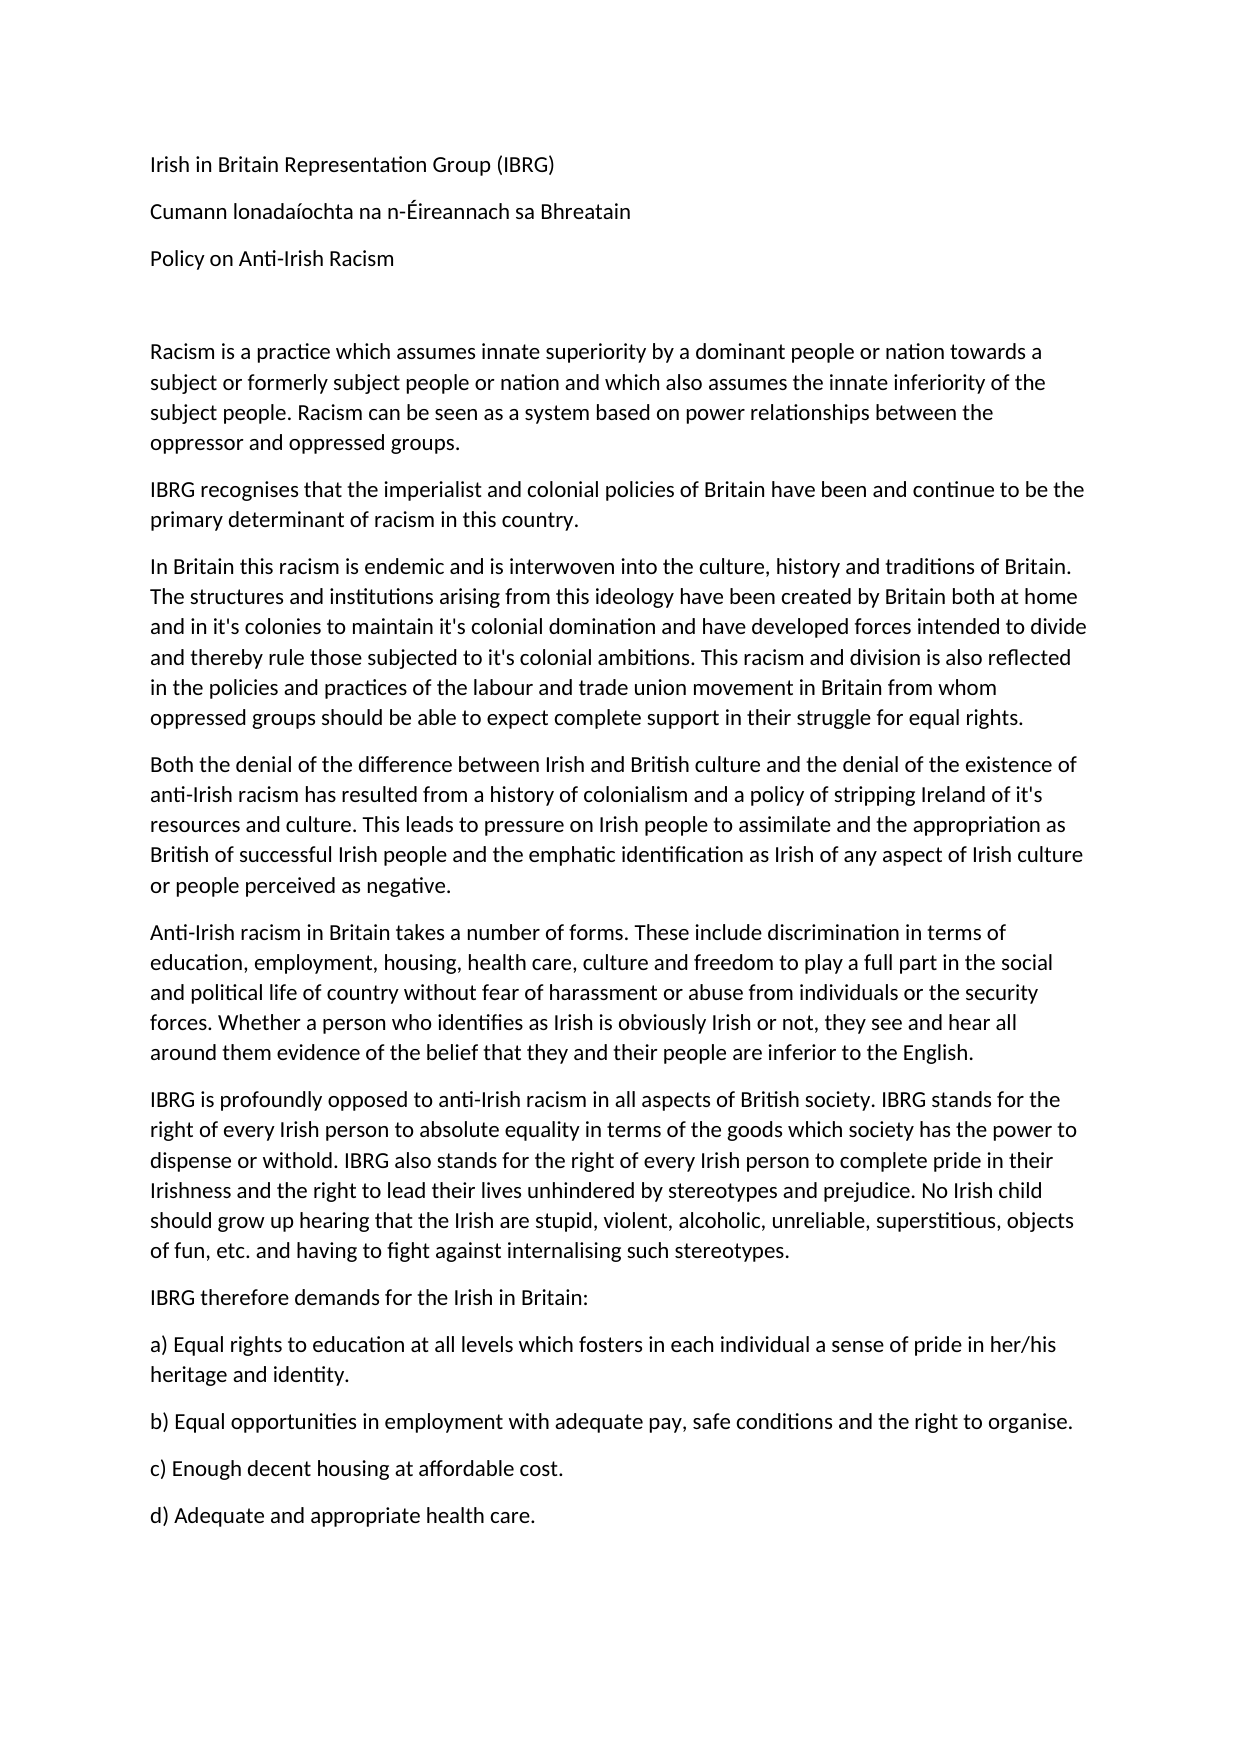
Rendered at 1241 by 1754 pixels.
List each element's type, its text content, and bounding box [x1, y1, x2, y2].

text c) Enough decent housing at affordable cost. [150, 1454, 1090, 1482]
text Racism is a practice which assumes innate superiority by a dominant people or nation towards a subject or formerly subject people or nation and which also assumes the innate inferiority of the subject people. Racism can be seen as a system based on power relationships between the oppressor and oppressed groups. [150, 337, 1090, 456]
text Cumann lonadaíochta na n-Éireannach sa Bhreatain [150, 197, 1090, 225]
text Anti-Irish racism in Britain takes a number of forms. These include discrimination in terms of education, employment, housing, health care, culture and freedom to play a full part in the social and political life of country without fear of harassment or abuse from individuals or the security forces. Whether a person who identifies as Irish is obviously Irish or not, they see and hear all around them evidence of the belief that they and their people are inferior to the English. [150, 918, 1090, 1067]
text In Britain this racism is endemic and is interwoven into the culture, history and traditions of Britain. The structures and institutions arising from this ideology have been created by Britain both at home and in it's colonies to maintain it's colonial domination and have developed forces intended to divide and thereby rule those subjected to it's colonial ambitions. This racism and division is also reflected in the policies and practices of the labour and trade union movement in Britain from whom oppressed groups should be able to expect complete support in their struggle for equal rights. [150, 552, 1090, 731]
text Irish in Britain Representation Group (IBRG) [150, 150, 1090, 178]
text a) Equal rights to education at all levels which fosters in each individual a sense of pride in her/his heritage and identity. [150, 1330, 1090, 1388]
text IBRG recognises that the imperialist and colonial policies of Britain have been and continue to be the primary determinant of racism in this country. [150, 475, 1090, 533]
text d) Adequate and appropriate health care. [150, 1501, 1090, 1529]
text Both the denial of the difference between Irish and British culture and the denial of the existence of anti-Irish racism has resulted from a history of colonialism and a policy of stripping Ireland of it's resources and culture. This leads to pressure on Irish people to assimilate and the appropriation as British of successful Irish people and the emphatic identification as Irish of any aspect of Irish culture or people perceived as negative. [150, 750, 1090, 899]
text IBRG therefore demands for the Irish in Britain: [150, 1283, 1090, 1311]
text b) Equal opportunities in employment with adequate pay, safe conditions and the right to organise. [150, 1407, 1090, 1435]
text IBRG is profoundly opposed to anti-Irish racism in all aspects of British society. IBRG stands for the right of every Irish person to absolute equality in terms of the goods which society has the power to dispense or withold. IBRG also stands for the right of every Irish person to complete pride in their Irishness and the right to lead their lives unhindered by stereotypes and prejudice. No Irish child should grow up hearing that the Irish are stupid, violent, alcoholic, unreliable, superstitious, objects of fun, etc. and having to fight against internalising such stereotypes. [150, 1085, 1090, 1264]
text Policy on Anti-Irish Racism [150, 244, 1090, 272]
